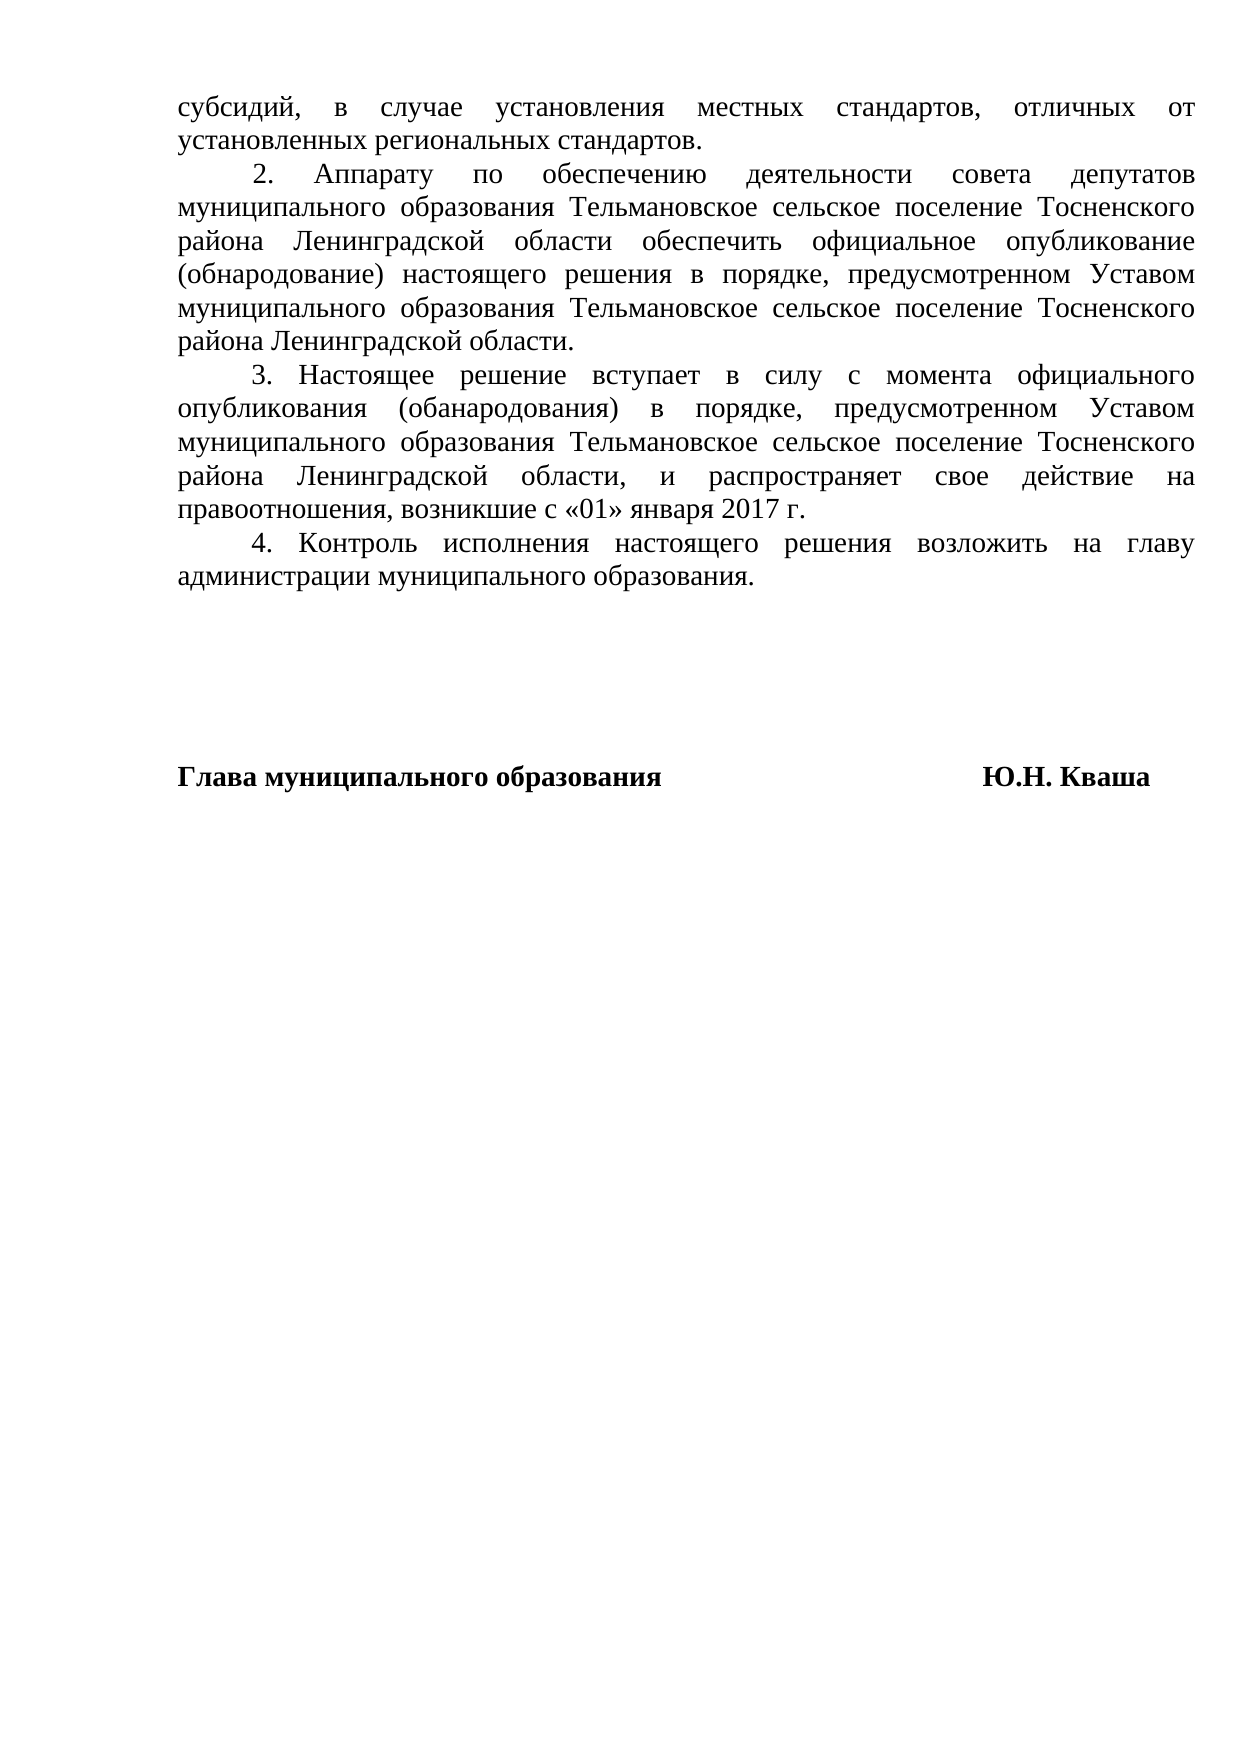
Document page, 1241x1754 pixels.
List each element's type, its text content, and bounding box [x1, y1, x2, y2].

text Глава муниципального образования Ю.Н. Кваша [177, 759, 1196, 793]
text 4. Контроль исполнения настоящего решения возложить на главу администрации муниципального образования. [177, 525, 1196, 592]
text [177, 89, 1196, 156]
text 2. Аппарату по обеспечению деятельности совета депутатов муниципального образования Тельмановское сельское поселение Тосненского района Ленинградской области обеспечить официальное опубликование (обнародование) настоящего решения в порядке, предусмотренном Уставом муниципального образования Тельмановское сельское поселение Тосненского района Ленинградской области. [177, 156, 1196, 357]
text 3. Настоящее решение вступает в силу с момента официального опубликования (обанародования) в порядке, предусмотренном Уставом муниципального образования Тельмановское сельское поселение Тосненского района Ленинградской области, и распространяет свое действие на правоотношения, возникшие с «01» января 2017 г. [177, 357, 1196, 525]
